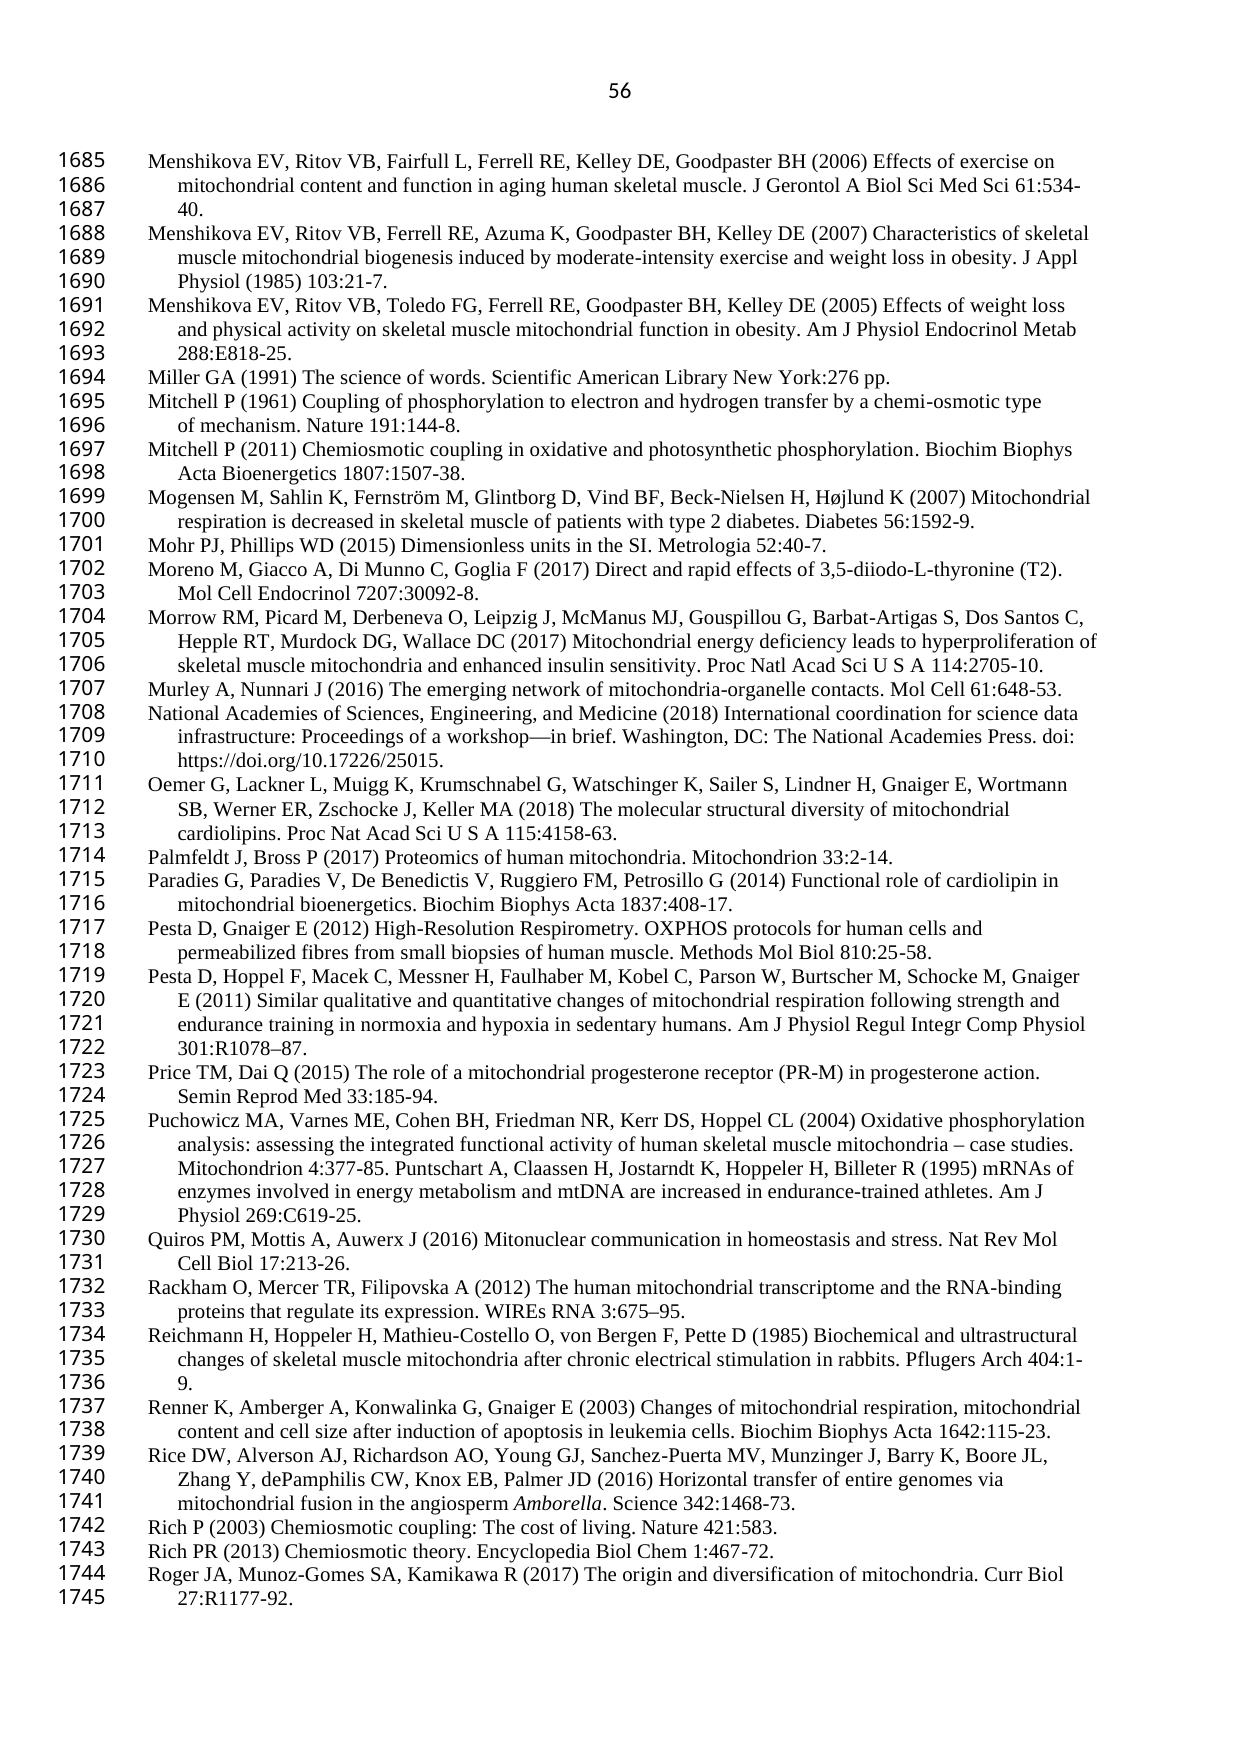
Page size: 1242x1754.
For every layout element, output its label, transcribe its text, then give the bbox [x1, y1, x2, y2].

text 1702 [57, 556, 117, 580]
text 1722 [57, 1035, 117, 1059]
text 1691 [57, 293, 117, 317]
text 1685 [57, 145, 117, 174]
text 1737 [57, 1394, 117, 1418]
text 1707 [57, 676, 117, 700]
text 1736 [57, 1370, 117, 1394]
text 1704 [57, 604, 117, 628]
text 1729 [57, 1202, 117, 1226]
text 1724 [57, 1083, 117, 1107]
text 1726 [57, 1131, 117, 1154]
text 1721 [57, 1011, 117, 1035]
text 1725 [57, 1107, 117, 1131]
text 1693 [57, 341, 117, 365]
text 1714 [57, 843, 117, 867]
text 1719 [57, 963, 117, 987]
text 1709 [57, 724, 117, 748]
text 1696 [57, 413, 117, 437]
text 1715 [57, 867, 117, 891]
text 1710 [57, 748, 117, 772]
text 1697 [57, 437, 117, 461]
text Menshikova EV, Ritov VB, Toledo FG, Ferrell RE, Goodpaster BH, Kelley DE (2005) Effects of weight loss and physical activity on skeletal muscle mitochondrial function in obesity. Am J Physiol Endocrinol Metab [148, 293, 1077, 341]
text 1727 [57, 1154, 117, 1178]
text 1698 [57, 461, 117, 484]
text 1689 [57, 245, 117, 269]
text 1699 [57, 484, 117, 508]
text 1733 [57, 1298, 117, 1322]
text 1712 [57, 796, 117, 819]
text 1730 [57, 1226, 117, 1250]
text 1688 [57, 221, 117, 245]
text 1734 [57, 1322, 117, 1346]
text 1713 [57, 819, 117, 843]
text 1690 [57, 269, 117, 293]
text 1745 [57, 1585, 117, 1609]
text 1694 [57, 365, 117, 389]
text 1716 [57, 891, 117, 915]
text 40. [177, 197, 1106, 221]
text 1732 [57, 1274, 117, 1298]
text 1687 [57, 197, 117, 221]
text Menshikova EV, Ritov VB, Fairfull L, Ferrell RE, Kelley DE, Goodpaster BH (2006) Effects of exercise on mitochondrial content and function in aging human skeletal muscle. J Gerontol A Biol Sci Med Sci 61:534- [148, 149, 1082, 197]
text 1738 [57, 1418, 117, 1442]
text 1695 [57, 389, 117, 413]
text 1718 [57, 939, 117, 963]
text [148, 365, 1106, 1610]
text Menshikova EV, Ritov VB, Ferrell RE, Azuma K, Goodpaster BH, Kelley DE (2007) Characteristics of skeletal muscle mitochondrial biogenesis induced by moderate-intensity exercise and weight loss in obesity. J Appl Physiol (1985) 103:21-7. [148, 221, 1091, 293]
text 1686 [57, 174, 117, 197]
text 1711 [57, 772, 117, 796]
text 1728 [57, 1178, 117, 1202]
text 1706 [57, 652, 117, 676]
text 1708 [57, 700, 117, 724]
text 1705 [57, 628, 117, 652]
text 1743 [57, 1537, 117, 1561]
text 1741 [57, 1489, 117, 1513]
text 1703 [57, 580, 117, 604]
text 288:E818-25. [177, 341, 1106, 365]
text 1731 [57, 1250, 117, 1274]
text 1700 [57, 508, 117, 532]
text 1717 [57, 915, 117, 939]
text 1742 [57, 1513, 117, 1537]
text 1744 [57, 1561, 117, 1585]
text 1723 [57, 1059, 117, 1083]
text 1740 [57, 1466, 117, 1489]
text 1692 [57, 317, 117, 341]
text 1701 [57, 532, 117, 556]
text 1720 [57, 987, 117, 1011]
text 1739 [57, 1442, 117, 1466]
text 1735 [57, 1346, 117, 1370]
